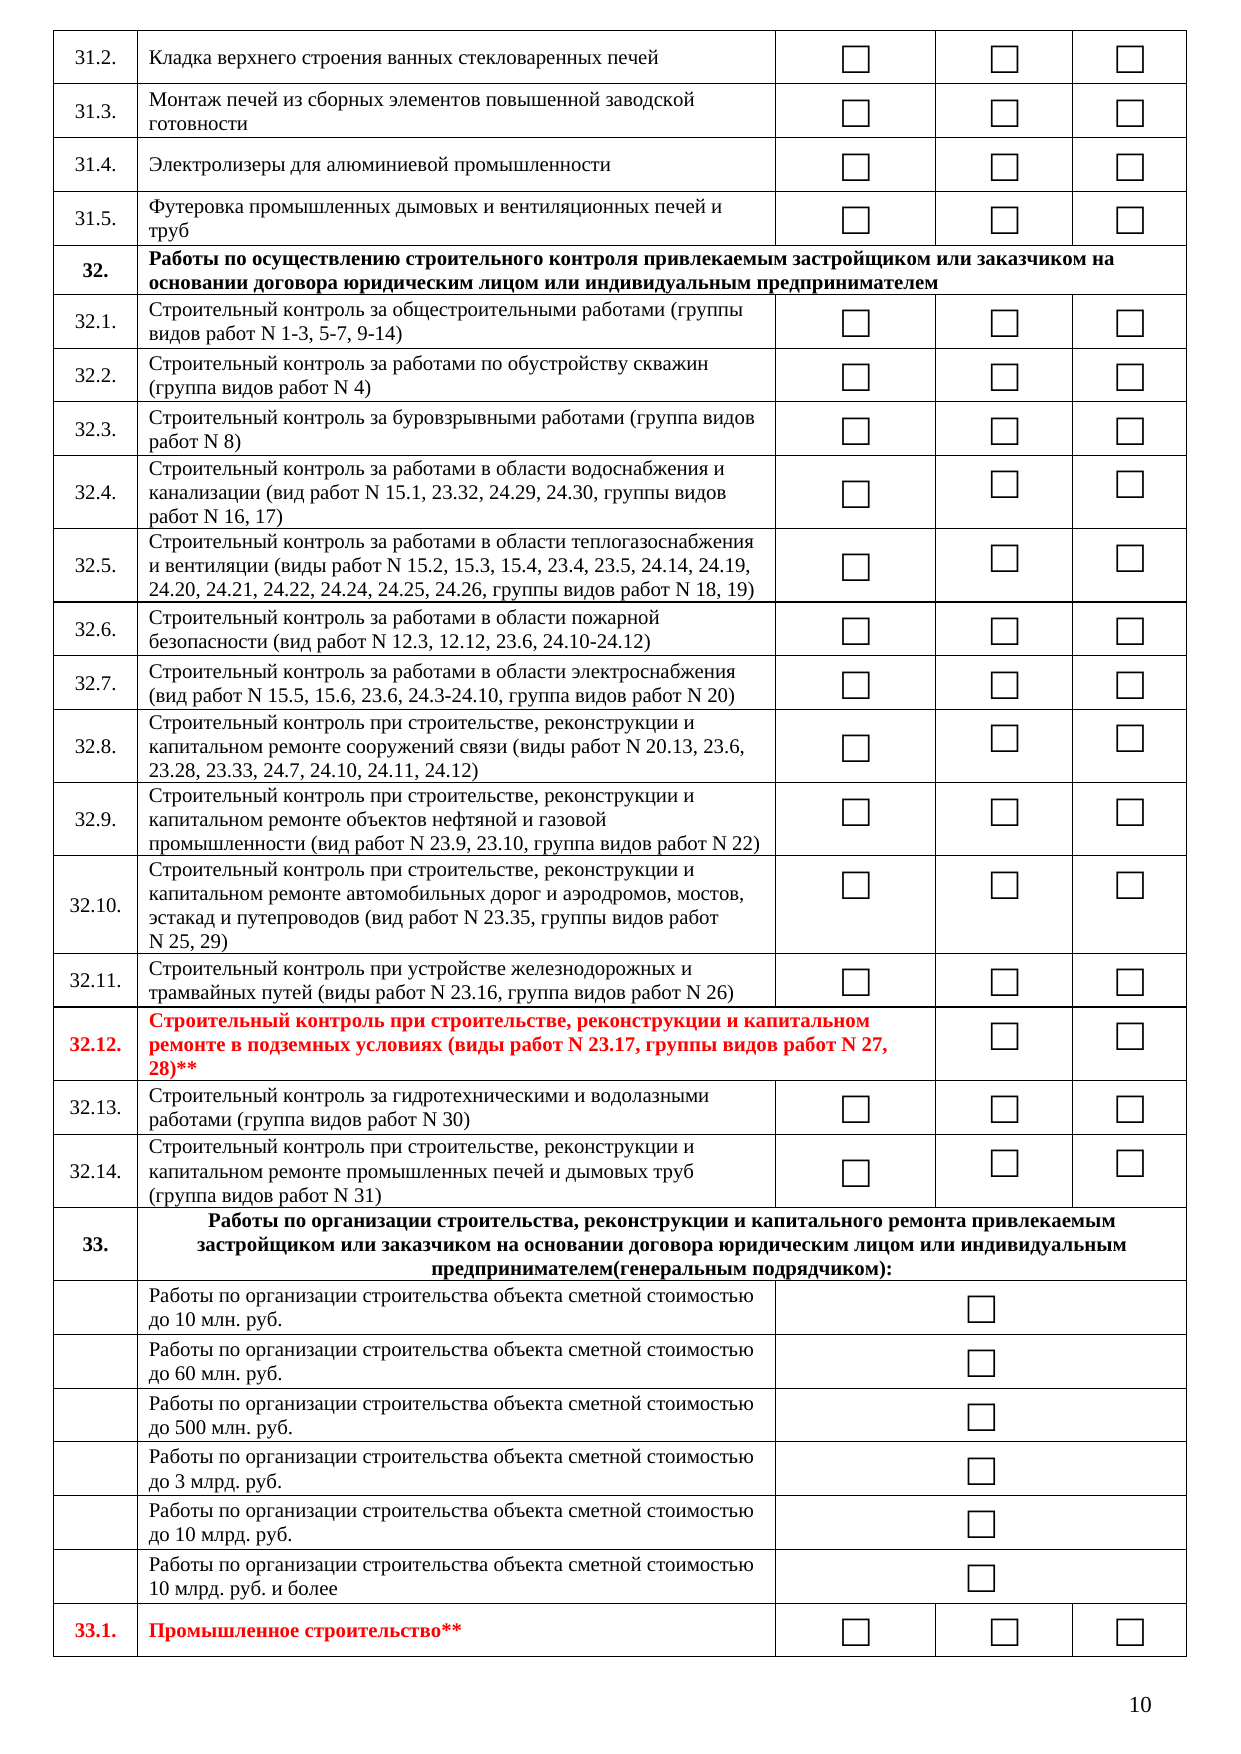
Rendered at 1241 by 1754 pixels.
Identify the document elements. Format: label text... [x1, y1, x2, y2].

table_cell □ [936, 1604, 1072, 1656]
table_cell □ [1073, 1008, 1186, 1080]
table_cell Футеровка промышленных дымовых и вентиляционных печей и труб [138, 192, 775, 244]
table_cell □ [776, 656, 935, 709]
table_cell [54, 1442, 137, 1495]
table_cell □ [776, 1604, 935, 1656]
table_cell □ [776, 456, 935, 528]
table_cell □ [776, 84, 935, 137]
table_cell □ [776, 1135, 935, 1207]
table_cell 32.11. [54, 954, 137, 1006]
table_cell 32.9. [54, 783, 137, 855]
table_cell Монтаж печей из сборных элементов повышенной заводской готовности [138, 84, 775, 137]
table_cell □ [1073, 138, 1186, 191]
table_cell □ [776, 138, 935, 191]
table_cell 32. [54, 246, 137, 294]
table_cell Строительный контроль за работами в области теплогазоснабжения и вентиляции (виды работ N 15.2, 15.3, 15.4, 23.4, 23.5, 24.14, 24.19, 24.20, 24.21, 24.22, 24.24, 24.25, 24.26, группы видов работ N 18, 19) [138, 529, 775, 601]
table_cell □ [776, 1281, 1186, 1334]
table_cell [54, 1496, 137, 1549]
table_cell □ [776, 856, 935, 953]
table_cell 31.5. [54, 192, 137, 244]
table_cell □ [776, 1496, 1186, 1549]
table_cell 32.14. [54, 1135, 137, 1207]
table_cell 32.1. [54, 295, 137, 347]
table_cell □ [936, 192, 1072, 244]
table_cell 32.13. [54, 1081, 137, 1133]
table_cell □ [936, 138, 1072, 191]
table_cell Работы по организации строительства объекта сметной стоимостью до 3 млрд. руб. [138, 1442, 775, 1495]
table_cell □ [936, 31, 1072, 83]
table_cell □ [1073, 31, 1186, 83]
table_cell 32.3. [54, 402, 137, 455]
table_cell 33. [54, 1208, 137, 1280]
table_cell 32.2. [54, 349, 137, 401]
table_cell Строительный контроль при строительстве, реконструкции и капитальном ремонте сооружений связи (виды работ N 20.13, 23.6, 23.28, 23.33, 24.7, 24.10, 24.11, 24.12) [138, 710, 775, 782]
table_cell 32.4. [54, 456, 137, 528]
table_cell Работы по осуществлению строительного контроля привлекаемым застройщиком или заказчиком на основании договора юридическим лицом или индивидуальным предпринимателем [138, 246, 1186, 294]
table_cell □ [936, 856, 1072, 953]
table_cell □ [1073, 1081, 1186, 1133]
table_cell □ [1073, 856, 1186, 953]
table_cell □ [1073, 783, 1186, 855]
table_cell □ [776, 529, 935, 601]
table_cell □ [1073, 1604, 1186, 1656]
table_cell 32.8. [54, 710, 137, 782]
table_cell 32.6. [54, 603, 137, 655]
table_cell □ [776, 954, 935, 1006]
table_cell Работы по организации строительства объекта сметной стоимостью до 500 млн. руб. [138, 1389, 775, 1441]
table_cell [54, 1389, 137, 1441]
table_cell □ [776, 402, 935, 455]
table_cell Работы по организации строительства объекта сметной стоимостью до 10 млн. руб. [138, 1281, 775, 1334]
table_cell □ [776, 783, 935, 855]
table_cell Строительный контроль за работами по обустройству скважин (группа видов работ N 4) [138, 349, 775, 401]
table_cell Строительный контроль при строительстве, реконструкции и капитальном ремонте автомобильных дорог и аэродромов, мостов, эстакад и путепроводов (вид работ N 23.35, группы видов работ N 25, 29) [138, 856, 775, 953]
table_cell 32.5. [54, 529, 137, 601]
table_cell [54, 1281, 137, 1334]
table_cell □ [936, 1081, 1072, 1133]
table_cell □ [936, 954, 1072, 1006]
table_cell □ [936, 84, 1072, 137]
table_cell □ [936, 529, 1072, 601]
table_cell □ [936, 783, 1072, 855]
table_cell 32.7. [54, 656, 137, 709]
table_cell □ [1073, 529, 1186, 601]
table_cell Строительный контроль при устройстве железнодорожных и трамвайных путей (виды работ N 23.16, группа видов работ N 26) [138, 954, 775, 1006]
table_cell Кладка верхнего строения ванных стекловаренных печей [138, 31, 775, 83]
table_cell Работы по организации строительства объекта сметной стоимостью 10 млрд. руб. и более [138, 1550, 775, 1602]
table_cell □ [1073, 710, 1186, 782]
table_cell □ [776, 1081, 935, 1133]
table_cell Строительный контроль при строительстве, реконструкции и капитальном ремонте в подземных условиях (виды работ N 23.17, группы видов работ N 27, 28)** [138, 1008, 935, 1080]
table_cell □ [936, 710, 1072, 782]
table_cell □ [776, 295, 935, 347]
table_cell Строительный контроль за работами в области пожарной безопасности (вид работ N 12.3, 12.12, 23.6, 24.10-24.12) [138, 603, 775, 655]
table_cell □ [1073, 603, 1186, 655]
table_cell □ [936, 1135, 1072, 1207]
table_cell Строительный контроль за общестроительными работами (группы видов работ N 1-3, 5-7, 9-14) [138, 295, 775, 347]
table_cell Работы по организации строительства объекта сметной стоимостью до 60 млн. руб. [138, 1335, 775, 1387]
table_cell □ [1073, 349, 1186, 401]
table_cell Строительный контроль за гидротехническими и водолазными работами (группа видов работ N 30) [138, 1081, 775, 1133]
table_cell □ [776, 31, 935, 83]
table_cell [54, 1335, 137, 1387]
table_cell Строительный контроль за работами в области электроснабжения (вид работ N 15.5, 15.6, 23.6, 24.3-24.10, группа видов работ N 20) [138, 656, 775, 709]
table_cell □ [936, 295, 1072, 347]
table_cell □ [936, 349, 1072, 401]
table_cell 32.12. [54, 1008, 137, 1080]
table_cell Промышленное строительство** [138, 1604, 775, 1656]
table_cell Строительный контроль за работами в области водоснабжения и канализации (вид работ N 15.1, 23.32, 24.29, 24.30, группы видов работ N 16, 17) [138, 456, 775, 528]
table_cell □ [936, 1008, 1072, 1080]
table_cell □ [1073, 295, 1186, 347]
table_cell Строительный контроль при строительстве, реконструкции и капитальном ремонте промышленных печей и дымовых труб (группа видов работ N 31) [138, 1135, 775, 1207]
table_cell 31.2. [54, 31, 137, 83]
table_cell [54, 1550, 137, 1602]
table_cell □ [936, 402, 1072, 455]
table_cell □ [1073, 954, 1186, 1006]
table_cell □ [776, 349, 935, 401]
table_cell □ [776, 710, 935, 782]
table_cell □ [936, 456, 1072, 528]
table_cell Электролизеры для алюминиевой промышленности [138, 138, 775, 191]
table_cell Строительный контроль за буровзрывными работами (группа видов работ N 8) [138, 402, 775, 455]
table_cell □ [1073, 84, 1186, 137]
table_cell 33.1. [54, 1604, 137, 1656]
table_cell □ [936, 656, 1072, 709]
table_cell □ [776, 192, 935, 244]
table_cell 31.4. [54, 138, 137, 191]
table_cell □ [776, 1442, 1186, 1495]
table_cell □ [776, 1389, 1186, 1441]
table_cell □ [1073, 402, 1186, 455]
table_cell □ [776, 603, 935, 655]
table_cell □ [936, 603, 1072, 655]
table_cell Строительный контроль при строительстве, реконструкции и капитальном ремонте объектов нефтяной и газовой промышленности (вид работ N 23.9, 23.10, группа видов работ N 22) [138, 783, 775, 855]
table_cell □ [1073, 656, 1186, 709]
table_cell 32.10. [54, 856, 137, 953]
table_cell □ [1073, 1135, 1186, 1207]
table_cell Работы по организации строительства, реконструкции и капитального ремонта привлекаемым застройщиком или заказчиком на основании договора юридическим лицом или индивидуальным предпринимателем(генеральным подрядчиком): [138, 1208, 1186, 1280]
table_cell □ [1073, 192, 1186, 244]
table_cell 31.3. [54, 84, 137, 137]
table_cell □ [776, 1335, 1186, 1387]
table_cell Работы по организации строительства объекта сметной стоимостью до 10 млрд. руб. [138, 1496, 775, 1549]
table_cell □ [1073, 456, 1186, 528]
table_cell □ [776, 1550, 1186, 1602]
